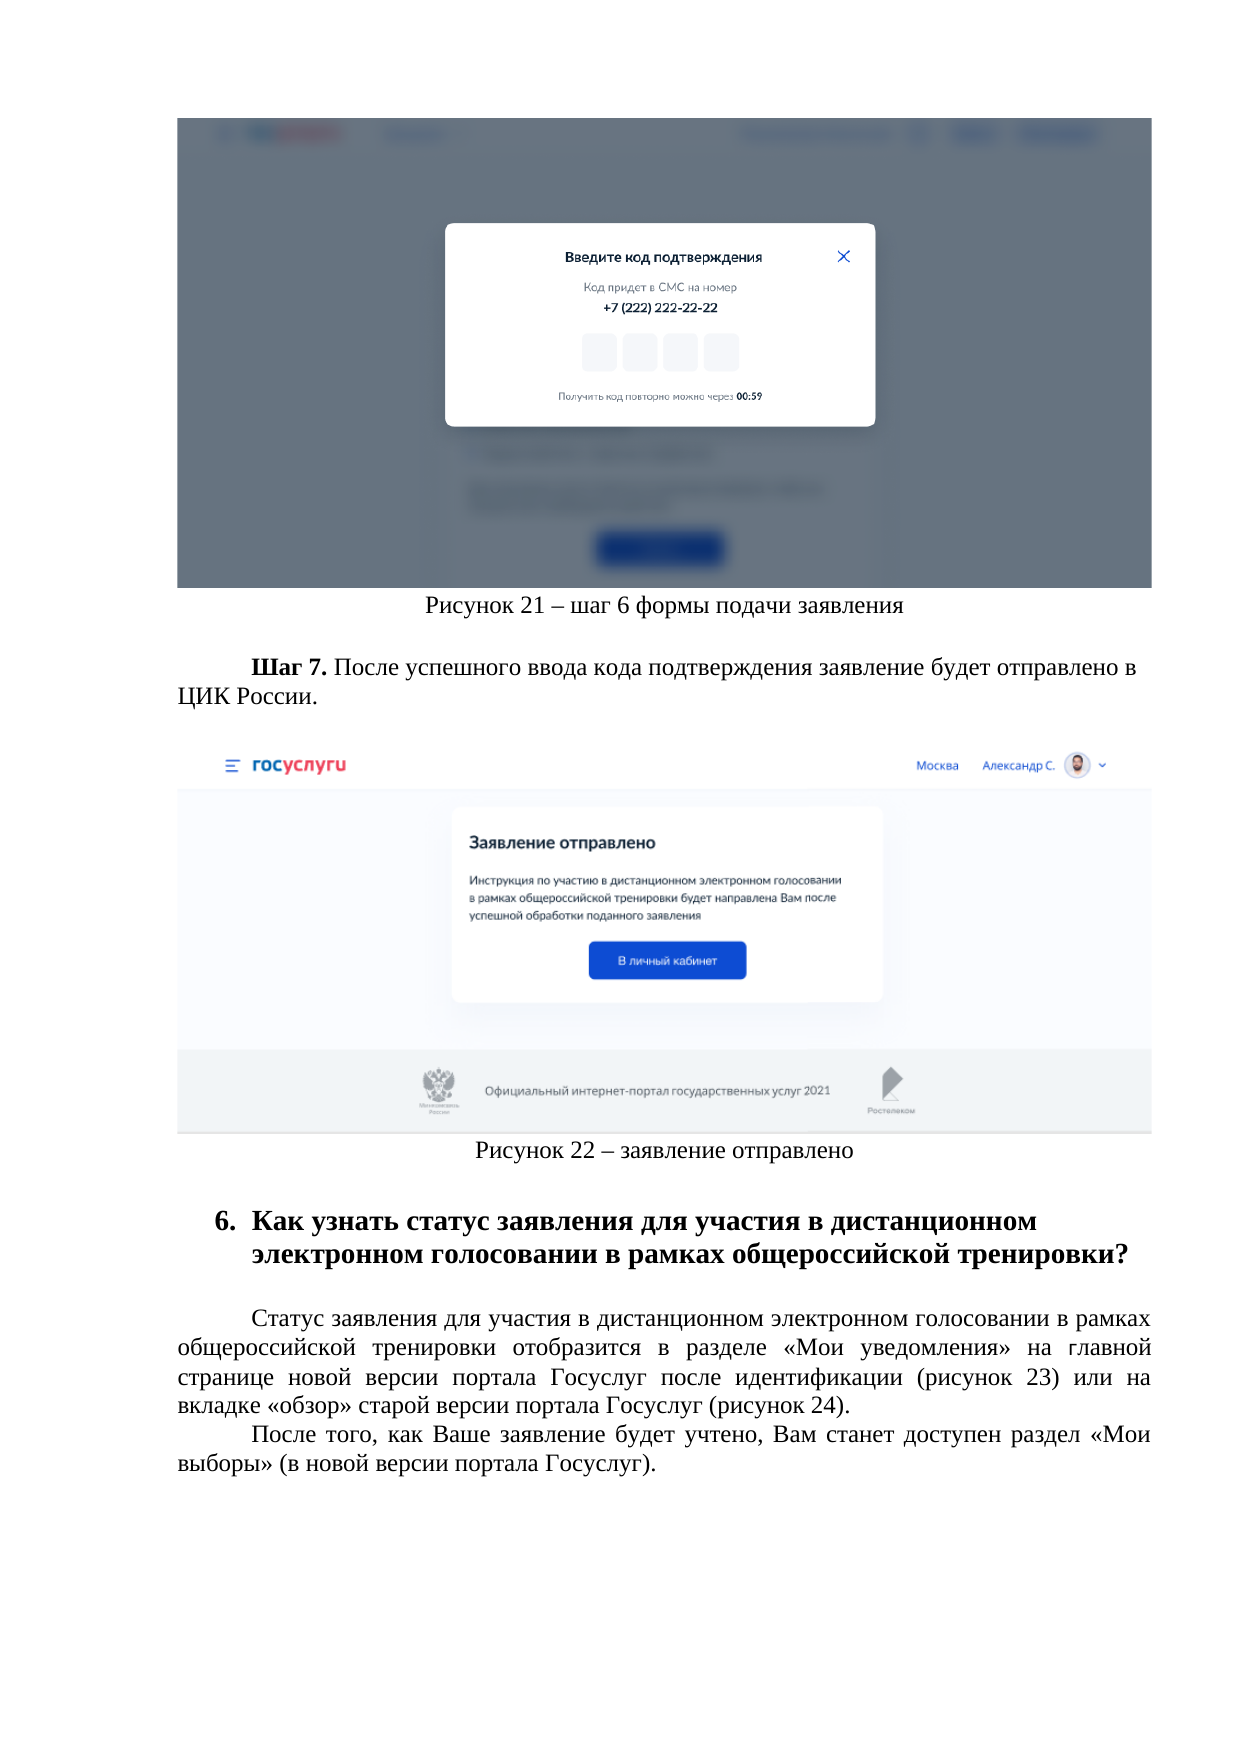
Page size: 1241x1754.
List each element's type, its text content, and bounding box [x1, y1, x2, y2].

list Как узнать статус заявления для участия в дистанционном электронном голосовании в рамках общероссийской тренировки? [214, 1203, 1152, 1270]
picture [177, 745, 1152, 1134]
list Шаг 7. После успешного ввода кода подтверждения заявление будет отправлено в ЦИК России. [177, 652, 1152, 709]
list После того, как Ваше заявление будет учтено, Вам станет доступен раздел «Мои выборы» (в новой версии портала Госуслуг). [177, 1419, 1152, 1477]
list Рисунок 22 – заявление отправлено [177, 1136, 1152, 1164]
list Статус заявления для участия в дистанционном электронном голосовании в рамках общероссийской тренировки отобразится в разделе «Мои уведомления» на главной странице новой версии портала Госуслуг после идентификации (рисунок 23) или на вкладке «обзор» старой версии портала Госуслуг (рисунок 24). [177, 1303, 1152, 1419]
list Рисунок 21 – шаг 6 формы подачи заявления [177, 590, 1152, 619]
picture [177, 118, 1152, 588]
